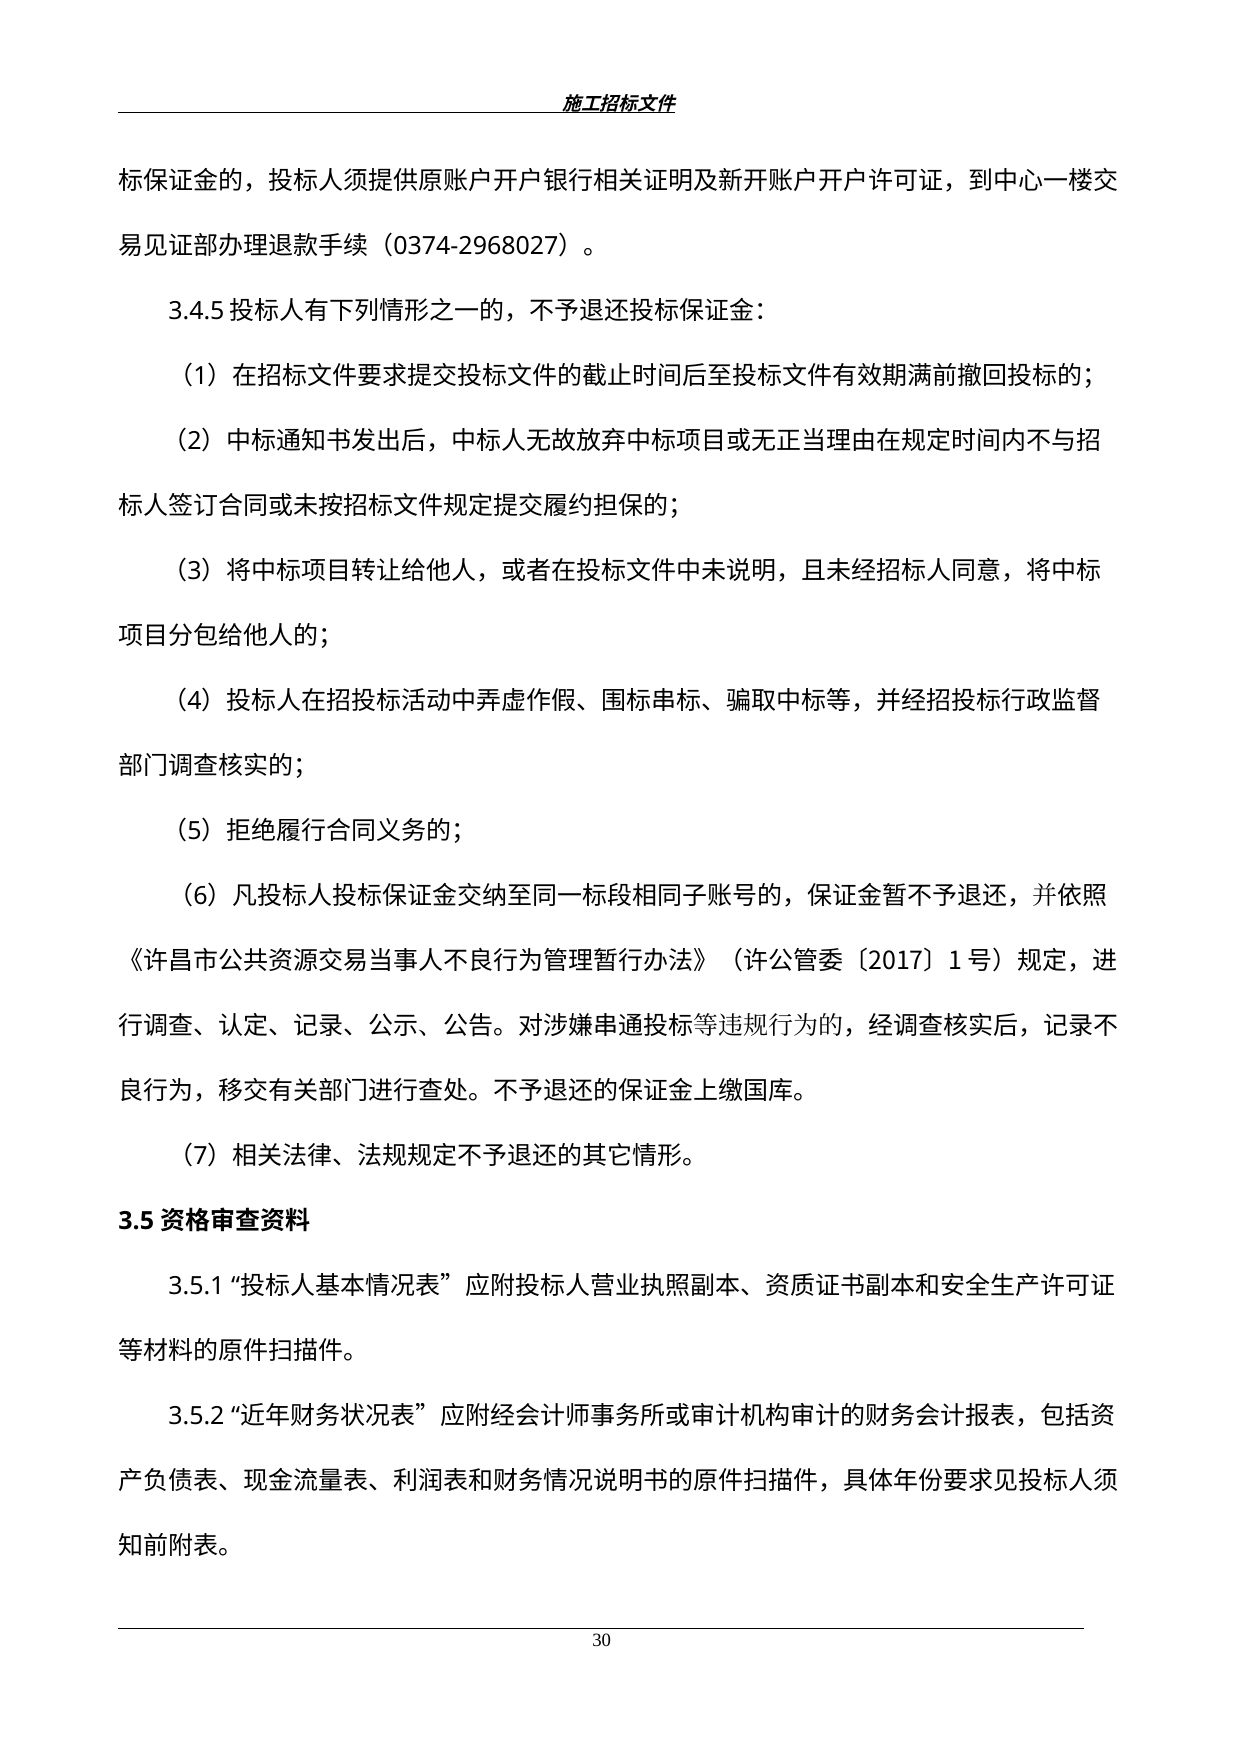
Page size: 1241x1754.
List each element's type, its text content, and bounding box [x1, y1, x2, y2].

text （2）中标通知书发出后，中标人无故放弃中标项目或无正当理由在规定时间内不与招标人签订合同或未按招标文件规定提交履约担保的； [118, 406, 1122, 536]
text 3.5.1 “投标人基本情况表”应附投标人营业执照副本、资质证书副本和安全生产许可证等材料的原件扫描件。 [118, 1251, 1122, 1381]
text 3.4.5投标人有下列情形之一的，不予退还投标保证金： [118, 276, 1122, 341]
text 3.5.2 “近年财务状况表”应附经会计师事务所或审计机构审计的财务会计报表，包括资产负债表、现金流量表、利润表和财务情况说明书的原件扫描件，具体年份要求见投标人须知前附表。 [118, 1381, 1122, 1576]
text （4）投标人在招投标活动中弄虚作假、围标串标、骗取中标等，并经招投标行政监督部门调查核实的； [118, 666, 1122, 796]
text （1）在招标文件要求提交投标文件的截止时间后至投标文件有效期满前撤回投标的； [118, 341, 1122, 406]
text （3）将中标项目转让给他人，或者在投标文件中未说明，且未经招标人同意，将中标项目分包给他人的； [118, 536, 1122, 666]
text （7）相关法律、法规规定不予退还的其它情形。 [118, 1121, 1122, 1186]
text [118, 146, 1122, 276]
text （5）拒绝履行合同义务的； [118, 796, 1122, 861]
text 3.5 资格审查资料 [118, 1186, 1122, 1251]
text （6）凡投标人投标保证金交纳至同一标段相同子账号的，保证金暂不予退还，并依照《许昌市公共资源交易当事人不良行为管理暂行办法》（许公管委〔2017〕1号）规定，进行调查、认定、记录、公示、公告。对涉嫌串通投标等违规行为的，经调查核实后，记录不良行为，移交有关部门进行查处。不予退还的保证金上缴国库。 [118, 861, 1122, 1121]
